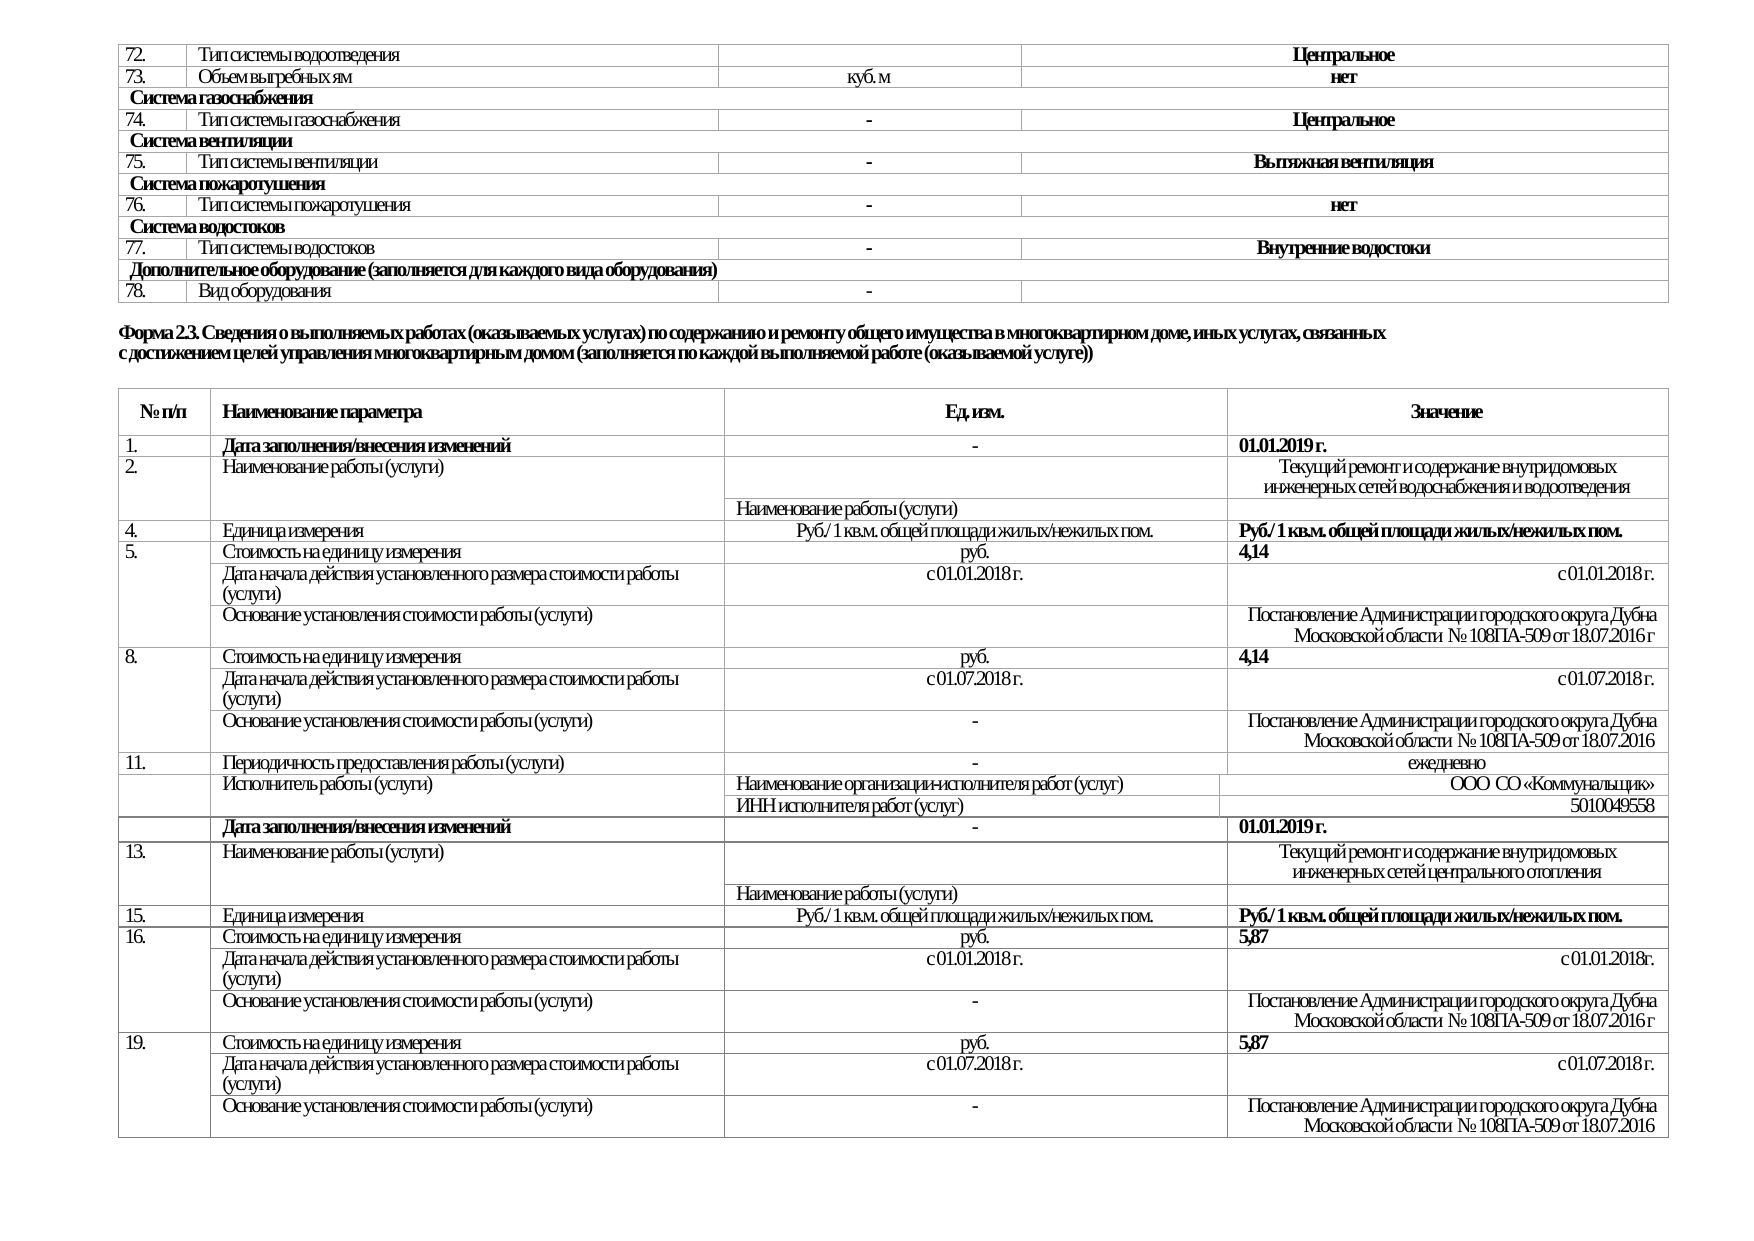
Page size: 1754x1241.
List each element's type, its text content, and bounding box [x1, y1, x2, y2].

table_cell - [725, 818, 1227, 841]
table_cell Руб./ 1 кв.м. общей площади жилых/нежилых пом. [725, 906, 1227, 926]
table_cell с 01.07.2018 г. [725, 1054, 1227, 1095]
table_cell - [725, 436, 1227, 456]
table_cell Наименование работы (услуги) [725, 885, 1227, 905]
table_cell с 01.01.2018 г. [725, 564, 1227, 604]
table_cell [119, 281, 186, 302]
table_cell [119, 436, 210, 456]
table_cell Наименование работы (услуги) [211, 457, 724, 520]
table_header Наименование параметра [211, 389, 724, 435]
table_cell Тип системы вентиляции [187, 153, 718, 173]
table_cell Постановление Администрации городского округа Дубна Московской области № 108ПА-509 от 18.07.2016 [1228, 711, 1668, 752]
table_cell - [719, 239, 1021, 259]
table_cell ООО СО «Коммунальщик» [1220, 775, 1668, 795]
table_cell Дата начала действия установленного размера стоимости работы (услуги) [211, 949, 724, 990]
table_cell Дата заполнения/внесения изменений [211, 436, 724, 456]
table_cell Наименование работы (услуги) [211, 843, 724, 905]
table_cell Руб./ 1 кв.м. общей площади жилых/нежилых пом. [725, 521, 1227, 541]
table_cell с 01.07.2018 г. [1228, 669, 1668, 710]
table_cell Центральное [1022, 45, 1668, 66]
table_cell - [725, 991, 1227, 1032]
table_cell с 01.07.2018 г. [725, 669, 1227, 710]
table_cell - [719, 110, 1021, 130]
table_cell [119, 239, 186, 259]
table_cell ежедневно [1228, 753, 1668, 773]
table_cell 4,14 [1228, 648, 1668, 668]
table_cell [119, 45, 186, 66]
table_cell Система вентиляции [119, 131, 1668, 152]
table_cell - [719, 281, 1021, 302]
table_cell [725, 606, 1227, 647]
table_cell - [725, 753, 1227, 773]
table_cell - [719, 153, 1021, 173]
table_cell [119, 196, 186, 216]
table_cell Дата начала действия установленного размера стоимости работы (услуги) [211, 564, 724, 604]
table_cell Дата заполнения/внесения изменений [211, 818, 724, 841]
table_cell Стоимость на единицу измерения [211, 1033, 724, 1053]
table_header № п/п [119, 389, 210, 435]
table_cell [119, 153, 186, 173]
table_cell Периодичность предоставления работы (услуги) [211, 753, 724, 773]
table_cell руб. [725, 648, 1227, 668]
table_cell 01.01.2019 г. [1228, 818, 1668, 841]
table_cell [119, 648, 210, 752]
table_cell Тип системы газоснабжения [187, 110, 718, 130]
table_cell нет [1022, 196, 1668, 216]
table_cell Руб./ 1 кв.м. общей площади жилых/нежилых пом. [1228, 521, 1668, 541]
table_cell [119, 753, 210, 773]
table_cell [119, 542, 210, 647]
table_cell 5,87 [1228, 928, 1668, 948]
table_cell Стоимость на единицу измерения [211, 542, 724, 563]
table_cell Текущий ремонт и содержание внутридомовых инженерных сетей водоснабжения и водоотведения [1228, 457, 1668, 498]
table_cell Единица измерения [211, 906, 724, 926]
table_cell Основание установления стоимости работы (услуги) [211, 1096, 724, 1137]
text Форма 2.3. Сведения о выполняемых работах (оказываемых услугах) по содержанию и ремонту общего имущества в многоквартирном доме, иных услугах, связанных с достижением целей управления многоквартирным домом (заполняется по каждой выполняемой работе (оказываемой услуге)) [118, 323, 1668, 364]
table_cell Единица измерения [211, 521, 724, 541]
table_cell с 01.07.2018 г. [1228, 1054, 1668, 1095]
table_cell - [725, 1096, 1227, 1137]
table_cell Вид оборудования [187, 281, 718, 302]
table_cell 4,14 [1228, 542, 1668, 563]
table_cell 5,87 [1228, 1033, 1668, 1053]
table_cell Постановление Администрации городского округа Дубна Московской области № 108ПА-509 от 18.07.2016 г [1228, 991, 1668, 1032]
table_cell Тип системы пожаротушения [187, 196, 718, 216]
table_header Значение [1228, 389, 1668, 435]
table_cell [119, 906, 210, 926]
table_cell Постановление Администрации городского округа Дубна Московской области № 108ПА-509 от 18.07.2016 [1228, 1096, 1668, 1137]
table_cell [119, 521, 210, 541]
table_cell руб. [725, 928, 1227, 948]
table_cell Объем выгребных ям [187, 67, 718, 87]
table_cell с 01.01.2018г. [1228, 949, 1668, 990]
table_cell Внутренние водостоки [1022, 239, 1668, 259]
table_cell Тип системы водоотведения [187, 45, 718, 66]
table_cell Система пожаротушения [119, 174, 1668, 194]
table_cell с 01.01.2018 г. [1228, 564, 1668, 604]
table_cell [119, 843, 210, 905]
table_cell Дата начала действия установленного размера стоимости работы (услуги) [211, 669, 724, 710]
table_cell Дата начала действия установленного размера стоимости работы (услуги) [211, 1054, 724, 1095]
table_header Ед. изм. [725, 389, 1227, 435]
table_cell Стоимость на единицу измерения [211, 928, 724, 948]
table_cell Дополнительное оборудование (заполняется для каждого вида оборудования) [119, 260, 1668, 280]
table_cell [1022, 281, 1668, 302]
table_cell куб. м [719, 67, 1021, 87]
table_cell [119, 818, 210, 841]
table_cell нет [1022, 67, 1668, 87]
table_cell [719, 45, 1021, 66]
table_cell с 01.01.2018 г. [725, 949, 1227, 990]
table_cell - [725, 711, 1227, 752]
table_cell [725, 457, 1227, 498]
table_cell [1228, 499, 1668, 520]
table_cell [119, 110, 186, 130]
table_cell Текущий ремонт и содержание внутридомовых инженерных сетей центрального отопления [1228, 843, 1668, 883]
table_cell руб. [725, 1033, 1227, 1053]
table_cell - [719, 196, 1021, 216]
table_cell [119, 457, 210, 520]
table_cell [119, 67, 186, 87]
table_cell [119, 928, 210, 1032]
table_cell [725, 843, 1227, 883]
table_cell Основание установления стоимости работы (услуги) [211, 991, 724, 1032]
table_cell Вытяжная вентиляция [1022, 153, 1668, 173]
table_cell [119, 775, 210, 816]
table_cell [1228, 885, 1668, 905]
table_cell Постановление Администрации городского округа Дубна Московской области № 108ПА-509 от 18.07.2016 г [1228, 606, 1668, 647]
table_cell 01.01.2019 г. [1228, 436, 1668, 456]
table_cell Основание установления стоимости работы (услуги) [211, 711, 724, 752]
table_cell Исполнитель работы (услуги) [211, 775, 724, 816]
table_cell Руб./ 1 кв.м. общей площади жилых/нежилых пом. [1228, 906, 1668, 926]
table_cell руб. [725, 542, 1227, 563]
table_cell Центральное [1022, 110, 1668, 130]
table_cell Тип системы водостоков [187, 239, 718, 259]
table_cell Система водостоков [119, 217, 1668, 237]
table_cell Основание установления стоимости работы (услуги) [211, 606, 724, 647]
table_cell Наименование организации-исполнителя работ (услуг) [725, 775, 1219, 795]
table_cell Система газоснабжения [119, 88, 1668, 109]
table_cell Стоимость на единицу измерения [211, 648, 724, 668]
table_cell ИНН исполнителя работ (услуг) [725, 796, 1219, 816]
table_cell 5010049558 [1220, 796, 1668, 816]
table_cell Наименование работы (услуги) [725, 499, 1227, 520]
table_cell [119, 1033, 210, 1137]
